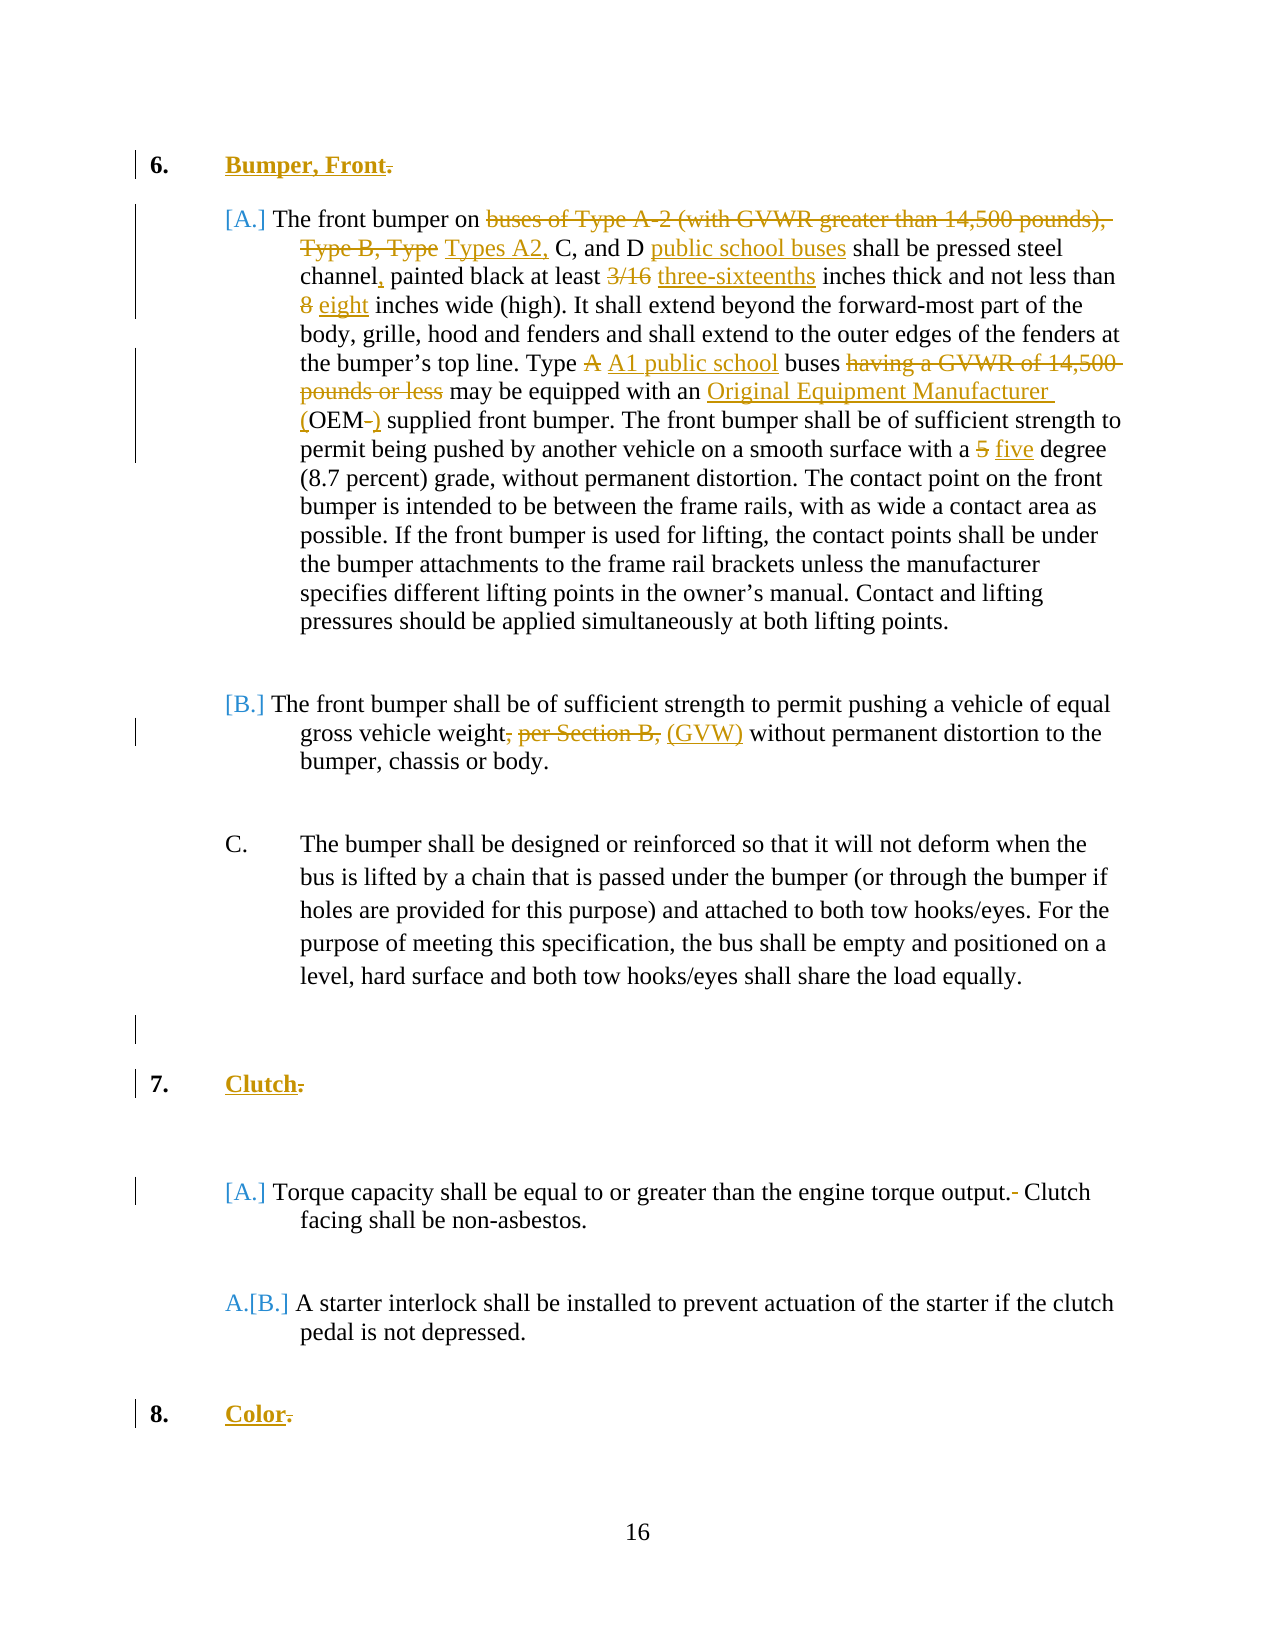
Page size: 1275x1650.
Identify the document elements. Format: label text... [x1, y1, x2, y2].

text 7. Clutch [150, 1069, 1125, 1098]
list The front bumper shall be of sufficient strength to permit pushing a vehicle of equal gross vehicle weight without permanent distortion to the bumper, chassis or body. [225, 689, 1125, 775]
text C. The bumper shall be designed or reinforced so that it will not deform when the bus is lifted by a chain that is passed under the bumper (or through the bumper if holes are provided for this purpose) and attached to both tow hooks/eyes. For the purpose of meeting this specification, the bus shall be empty and positioned on a level, hard surface and both tow hooks/eyes shall share the load equally. [225, 829, 1125, 990]
list A starter interlock shall be installed to prevent actuation of the starter if the clutch pedal is not depressed. [225, 1288, 1125, 1345]
text 8. Color [150, 1399, 1125, 1428]
list Torque capacity shall be equal to or greater than the engine torque output. Clutch facing shall be non-asbestos. [225, 1177, 1125, 1234]
list The front bumper on C, and D shall be pressed steel channel painted black at least inches thick and not less than inches wide (high). It shall extend beyond the forward-most part of the body, grille, hood and fenders and shall extend to the outer edges of the fenders at the bumper’s top line. Type buses may be equipped with an OEM supplied front bumper. The front bumper shall be of sufficient strength to permit being pushed by another vehicle on a smooth surface with a degree (8.7 percent) grade, without permanent distortion. The contact point on the front bumper is intended to be between the frame rails, with as wide a contact area as possible. If the front bumper is used for lifting, the contact points shall be under the bumper attachments to the frame rail brackets unless the manufacturer specifies different lifting points in the owner’s manual. Contact and lifting pressures should be applied simultaneously at both lifting points. [225, 204, 1125, 635]
text 6. Bumper, Front [150, 150, 1125, 179]
